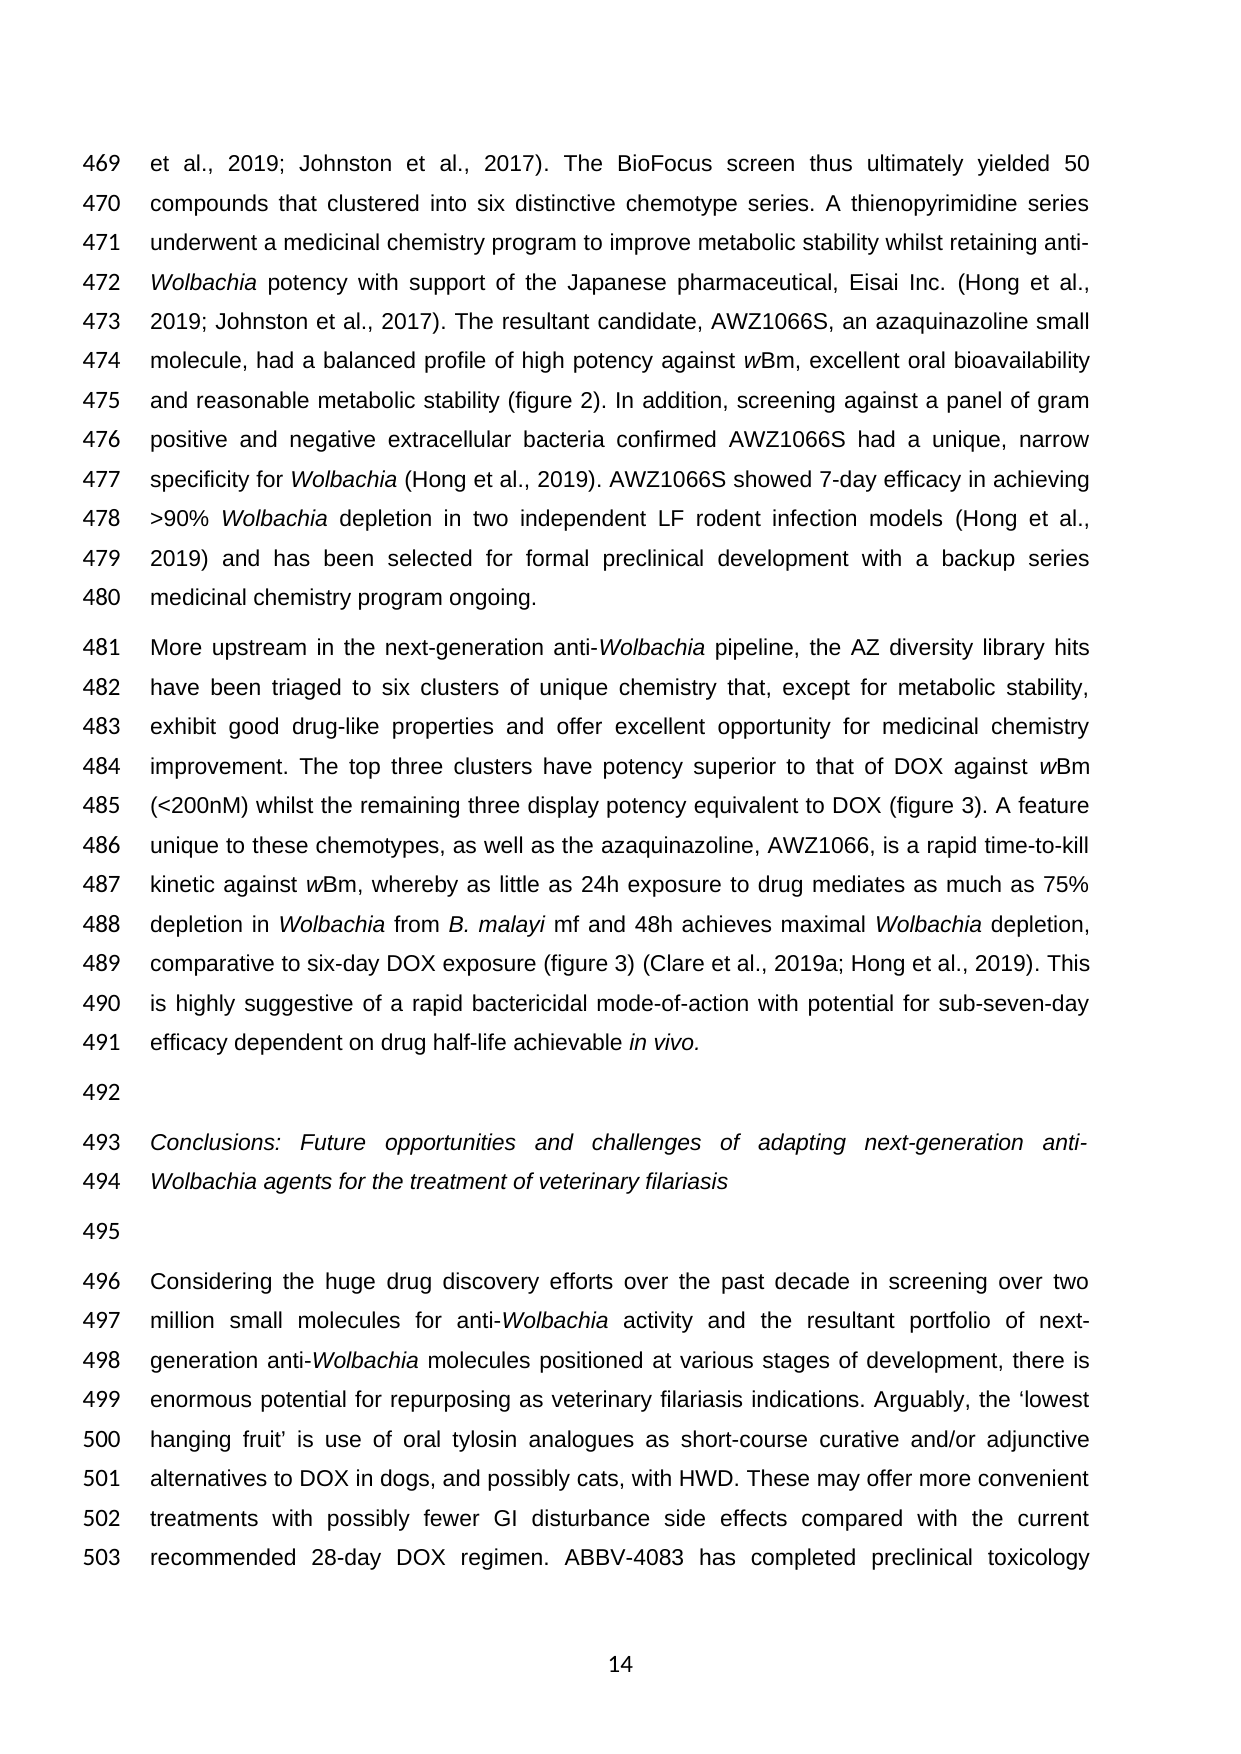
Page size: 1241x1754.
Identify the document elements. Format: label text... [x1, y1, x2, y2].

text More upstream in the next-generation anti-Wolbachia pipeline, the AZ diversity library hits have been triaged to six clusters of unique chemistry that, except for metabolic stability, exhibit good drug-like properties and offer excellent opportunity for medicinal chemistry improvement. The top three clusters have potency superior to that of DOX against wBm (<200nM) whilst the remaining three display potency equivalent to DOX (figure 3). A feature unique to these chemotypes, as well as the azaquinazoline, AWZ1066, is a rapid time-to-kill kinetic against wBm, whereby as little as 24h exposure to drug mediates as much as 75% depletion in Wolbachia from B. malayi mf and 48h achieves maximal Wolbachia depletion, comparative to six-day DOX exposure (figure 3) (Clare et al., 2019a; Hong et al., 2019). This is highly suggestive of a rapid bactericidal mode-of-action with potential for sub-seven-day efficacy dependent on drug half-life achievable in vivo. [150, 634, 1090, 1055]
text Conclusions: Future opportunities and challenges of adapting next-generation anti-Wolbachia agents for the treatment of veterinary filariasis [150, 1129, 1090, 1194]
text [150, 150, 1090, 611]
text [150, 1268, 1090, 1571]
